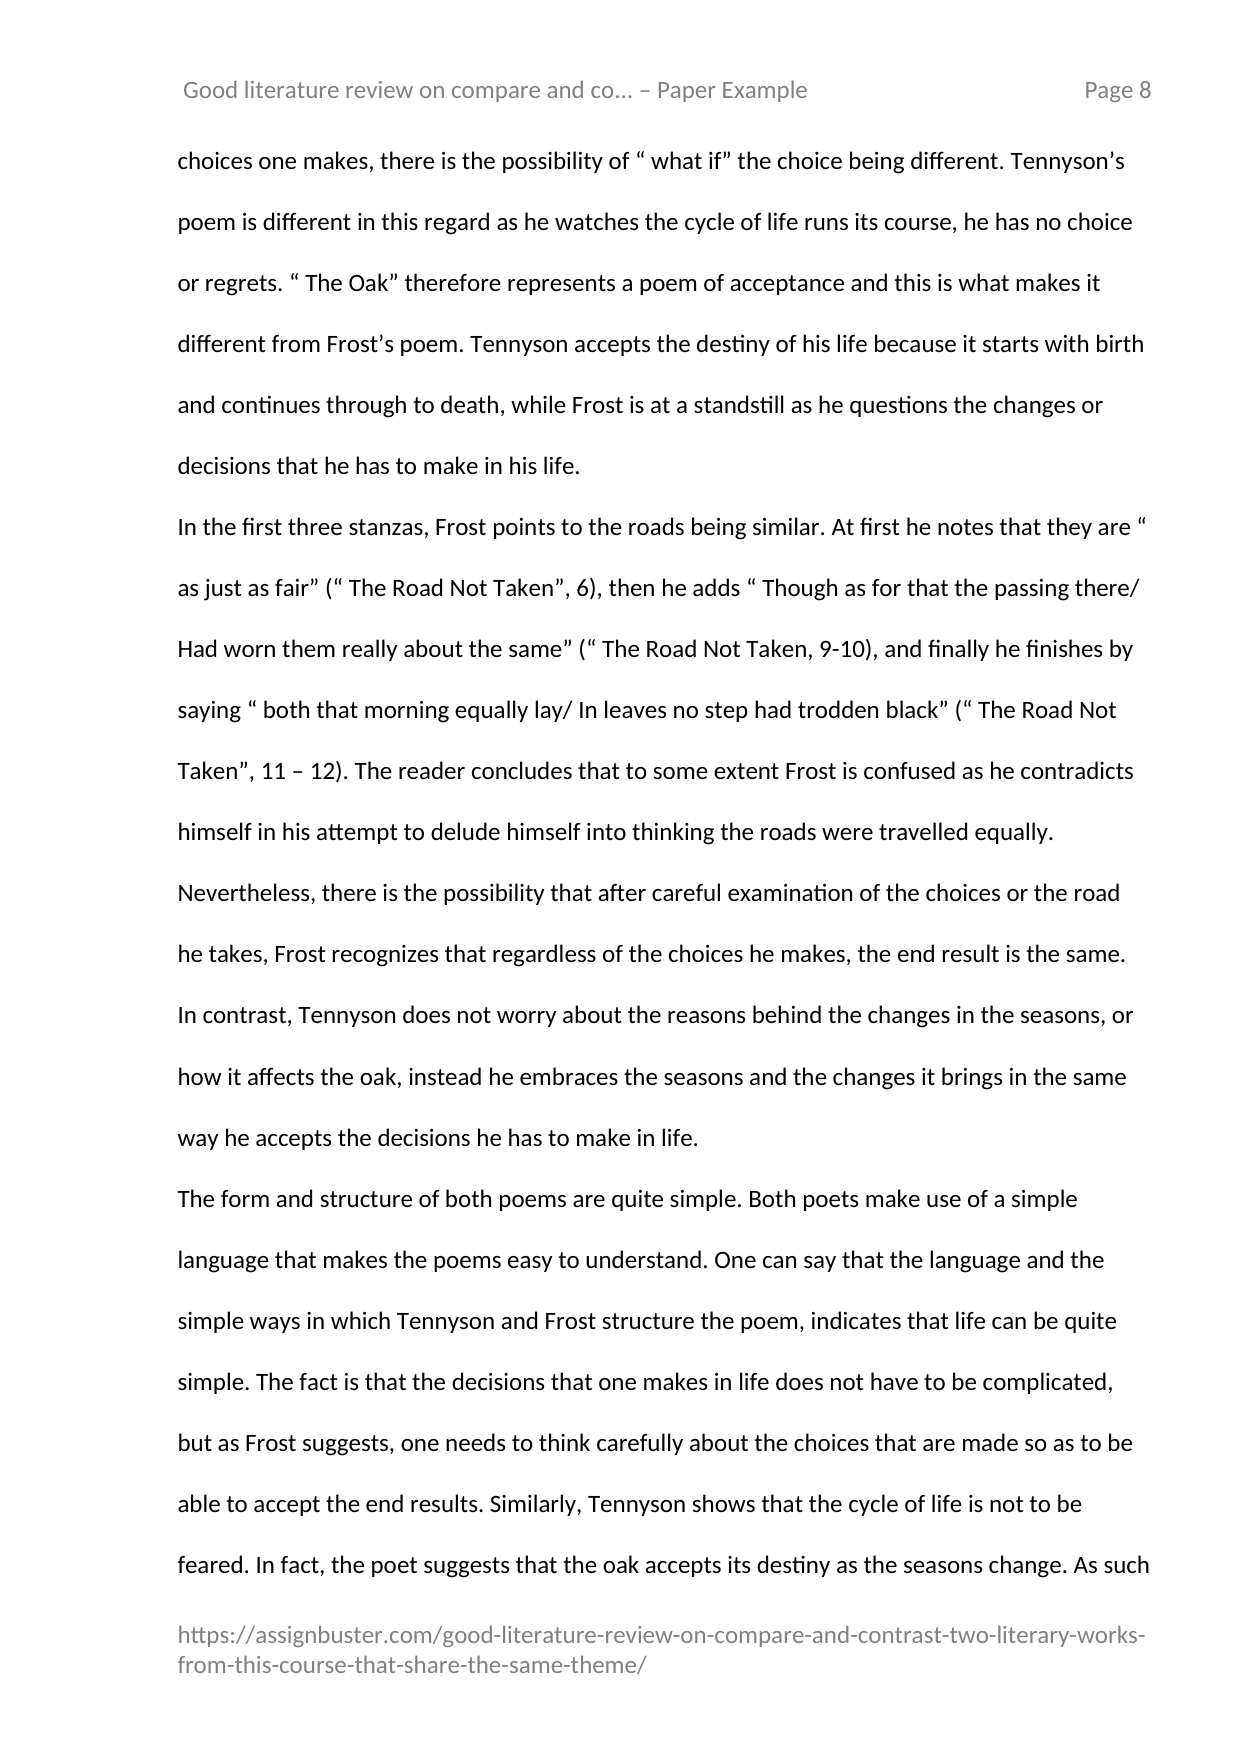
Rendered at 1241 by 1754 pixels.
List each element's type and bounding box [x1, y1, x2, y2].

text [177, 145, 1152, 1579]
